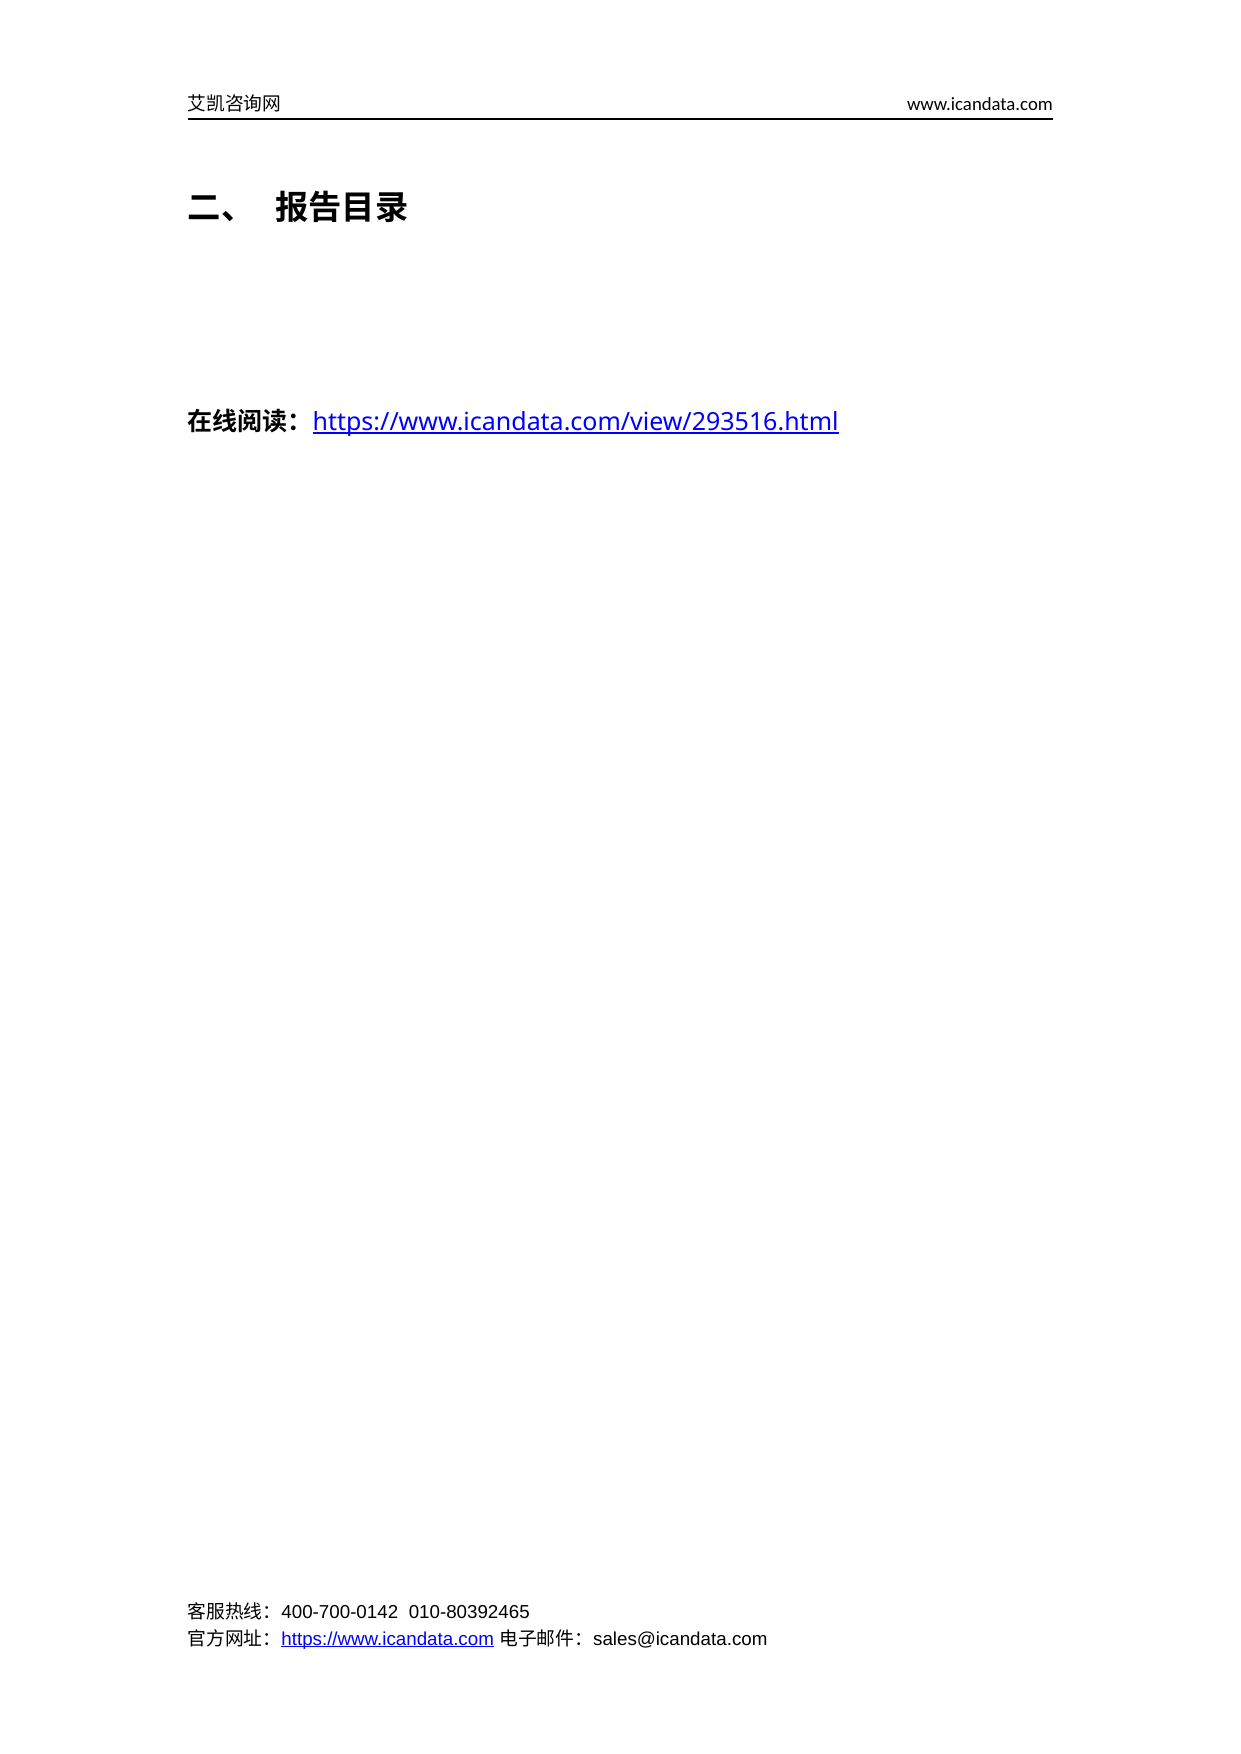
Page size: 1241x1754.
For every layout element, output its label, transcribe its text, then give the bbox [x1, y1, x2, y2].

subtitle 报告目录 [187, 172, 1053, 237]
text 在线阅读：https://www.icandata.com/view/293516.html [187, 387, 1053, 452]
